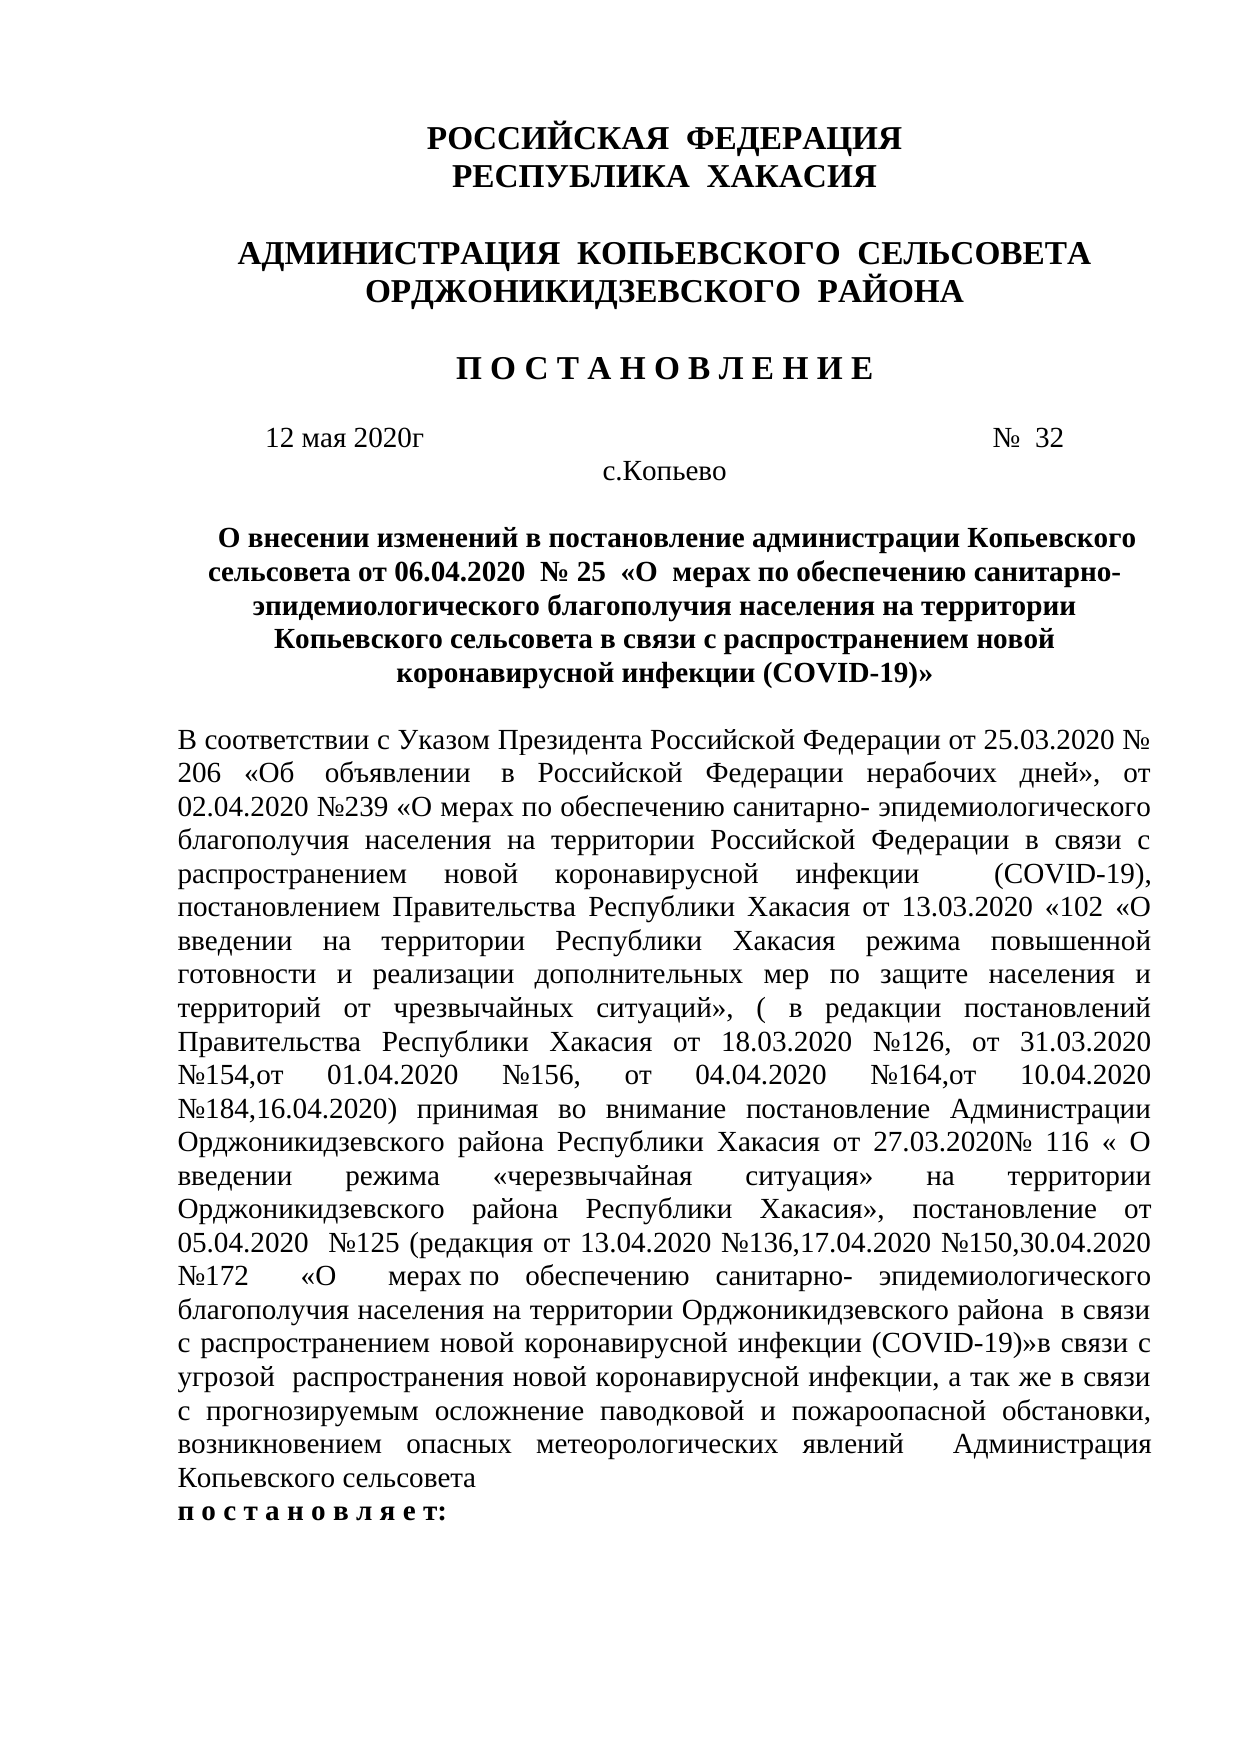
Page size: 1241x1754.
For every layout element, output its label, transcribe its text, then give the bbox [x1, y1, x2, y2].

text РЕСПУБЛИКА ХАКАСИЯ [177, 156, 1152, 195]
text П О С Т А Н О В Л Е Н И Е [177, 348, 1152, 386]
text О внесении изменений в постановление администрации Копьевского сельсовета от 06.04.2020 № 25 «О мерах по обеспечению санитарно- эпидемиологического благополучия населения на территории Копьевского сельсовета в связи с распространением новой коронавирусной инфекции (COVID-19)» [177, 521, 1152, 688]
text АДМИНИСТРАЦИЯ КОПЬЕВСКОГО СЕЛЬСОВЕТА [177, 233, 1152, 271]
text ОРДЖОНИКИДЗЕВСКОГО РАЙОНА [177, 271, 1152, 310]
text В соответствии с Указом Президента Российской Федерации от 25.03.2020 № 206 «Об объявлении в Российской Федерации нерабочих дней», от 02.04.2020 №239 «О мерах по обеспечению санитарно- эпидемиологического благополучия населения на территории Российской Федерации в связи с распространением новой коронавирусной инфекции (COVID-19), постановлением Правительства Республики Хакасия от 13.03.2020 «102 «О введении на территории Республики Хакасия режима повышенной готовности и реализации дополнительных мер по защите населения и территорий от чрезвычайных ситуаций», ( в редакции постановлений Правительства Республики Хакасия от 18.03.2020 №126, от 31.03.2020 №154,от 01.04.2020 №156, от 04.04.2020 №164,от 10.04.2020 №184,16.04.2020) принимая во внимание постановление Администрации Орджоникидзевского района Республики Хакасия от 27.03.2020№ 116 « О введении режима «черезвычайная ситуация» на территории Орджоникидзевского района Республики Хакасия», постановление от 05.04.2020 №125 (редакция от 13.04.2020 №136,17.04.2020 №150,30.04.2020 №172 «О мерах по обеспечению санитарно- эпидемиологического благополучия населения на территории Орджоникидзевского района в связи с распространением новой коронавирусной инфекции (COVID-19)»в связи с угрозой распространения новой коронавирусной инфекции, а так же в связи с прогнозируемым осложнение паводковой и пожароопасной обстановки, возникновением опасных метеорологических явлений Администрация Копьевского сельсовета [177, 856, 1152, 1493]
text п о с т а н о в л я е т: [177, 1493, 1152, 1527]
text РОССИЙСКАЯ ФЕДЕРАЦИЯ [177, 118, 1152, 156]
text 12 мая 2020г № 32 [177, 420, 1152, 453]
text с.Копьево [177, 453, 1152, 487]
